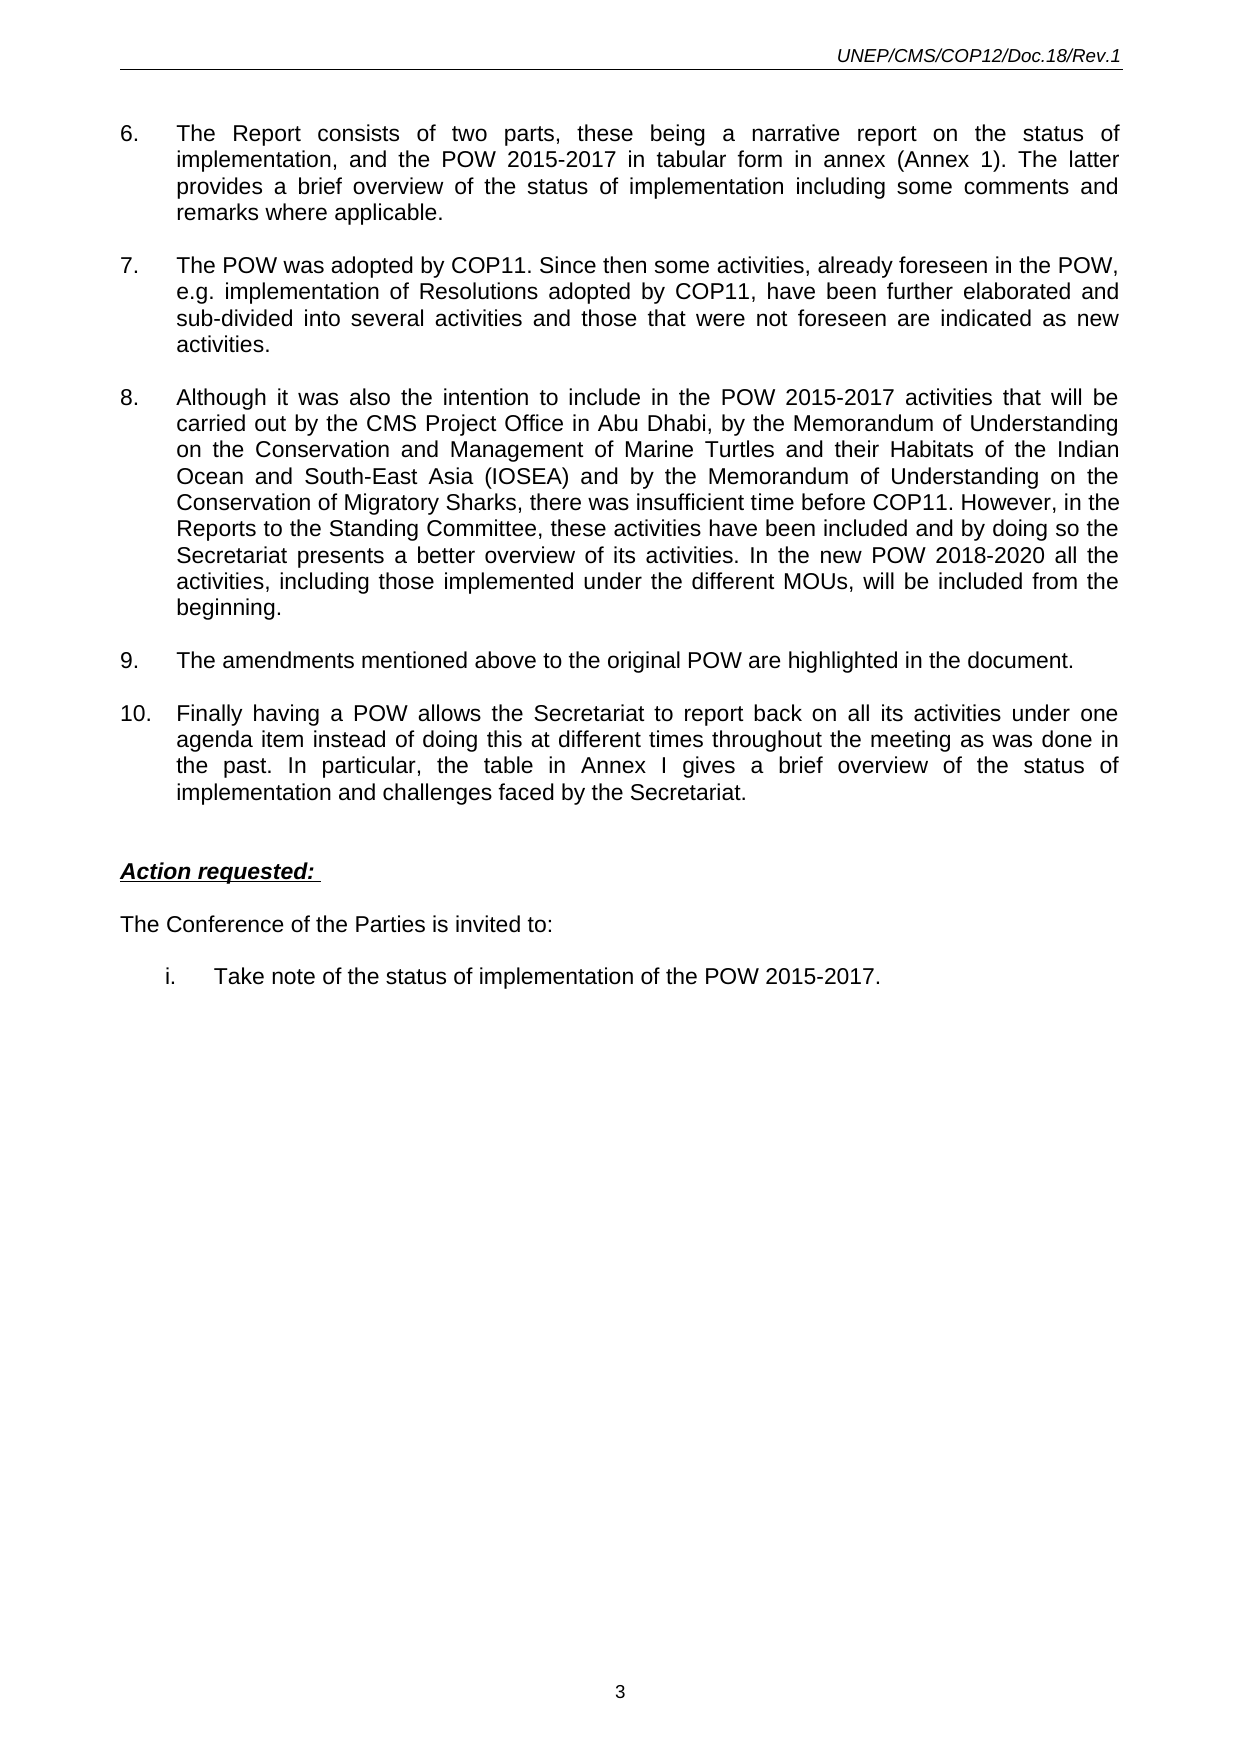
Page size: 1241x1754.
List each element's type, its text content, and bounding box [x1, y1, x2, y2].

list Take note of the status of implementation of the POW 2015-2017. [176, 963, 1120, 990]
text Action requested: [120, 858, 1120, 884]
list The amendments mentioned above to the original POW are highlighted in the document. [120, 647, 1120, 673]
list The POW was adopted by COP11. Since then some activities, already foreseen in the POW, e.g. implementation of Resolutions adopted by COP11, have been further elaborated and sub-divided into several activities and those that were not foreseen are indicated as new activities. [120, 252, 1120, 357]
list Although it was also the intention to include in the POW 2015-2017 activities that will be carried out by the CMS Project Office in Abu Dhabi, by the Memorandum of Understanding on the Conservation and Management of Marine Turtles and their Habitats of the Indian Ocean and South-East Asia (IOSEA) and by the Memorandum of Understanding on the Conservation of Migratory Sharks, there was insufficient time before COP11. However, in the Reports to the Standing Committee, these activities have been included and by doing so the Secretariat presents a better overview of its activities. In the new POW 2018-2020 all the activities, including those implemented under the different MOUs, will be included from the beginning. [120, 383, 1120, 621]
list The Report consists of two parts, these being a narrative report on the status of implementation, and the POW 2015-2017 in tabular form in annex (Annex 1). The latter provides a brief overview of the status of implementation including some comments and remarks where applicable. [120, 120, 1120, 225]
list Finally having a POW allows the Secretariat to report back on all its activities under one agenda item instead of doing this at different times throughout the meeting as was done in the past. In particular, the table in Annex I gives a brief overview of the status of implementation and challenges faced by the Secretariat. [120, 700, 1120, 805]
text The Conference of the Parties is invited to: [120, 911, 1120, 937]
